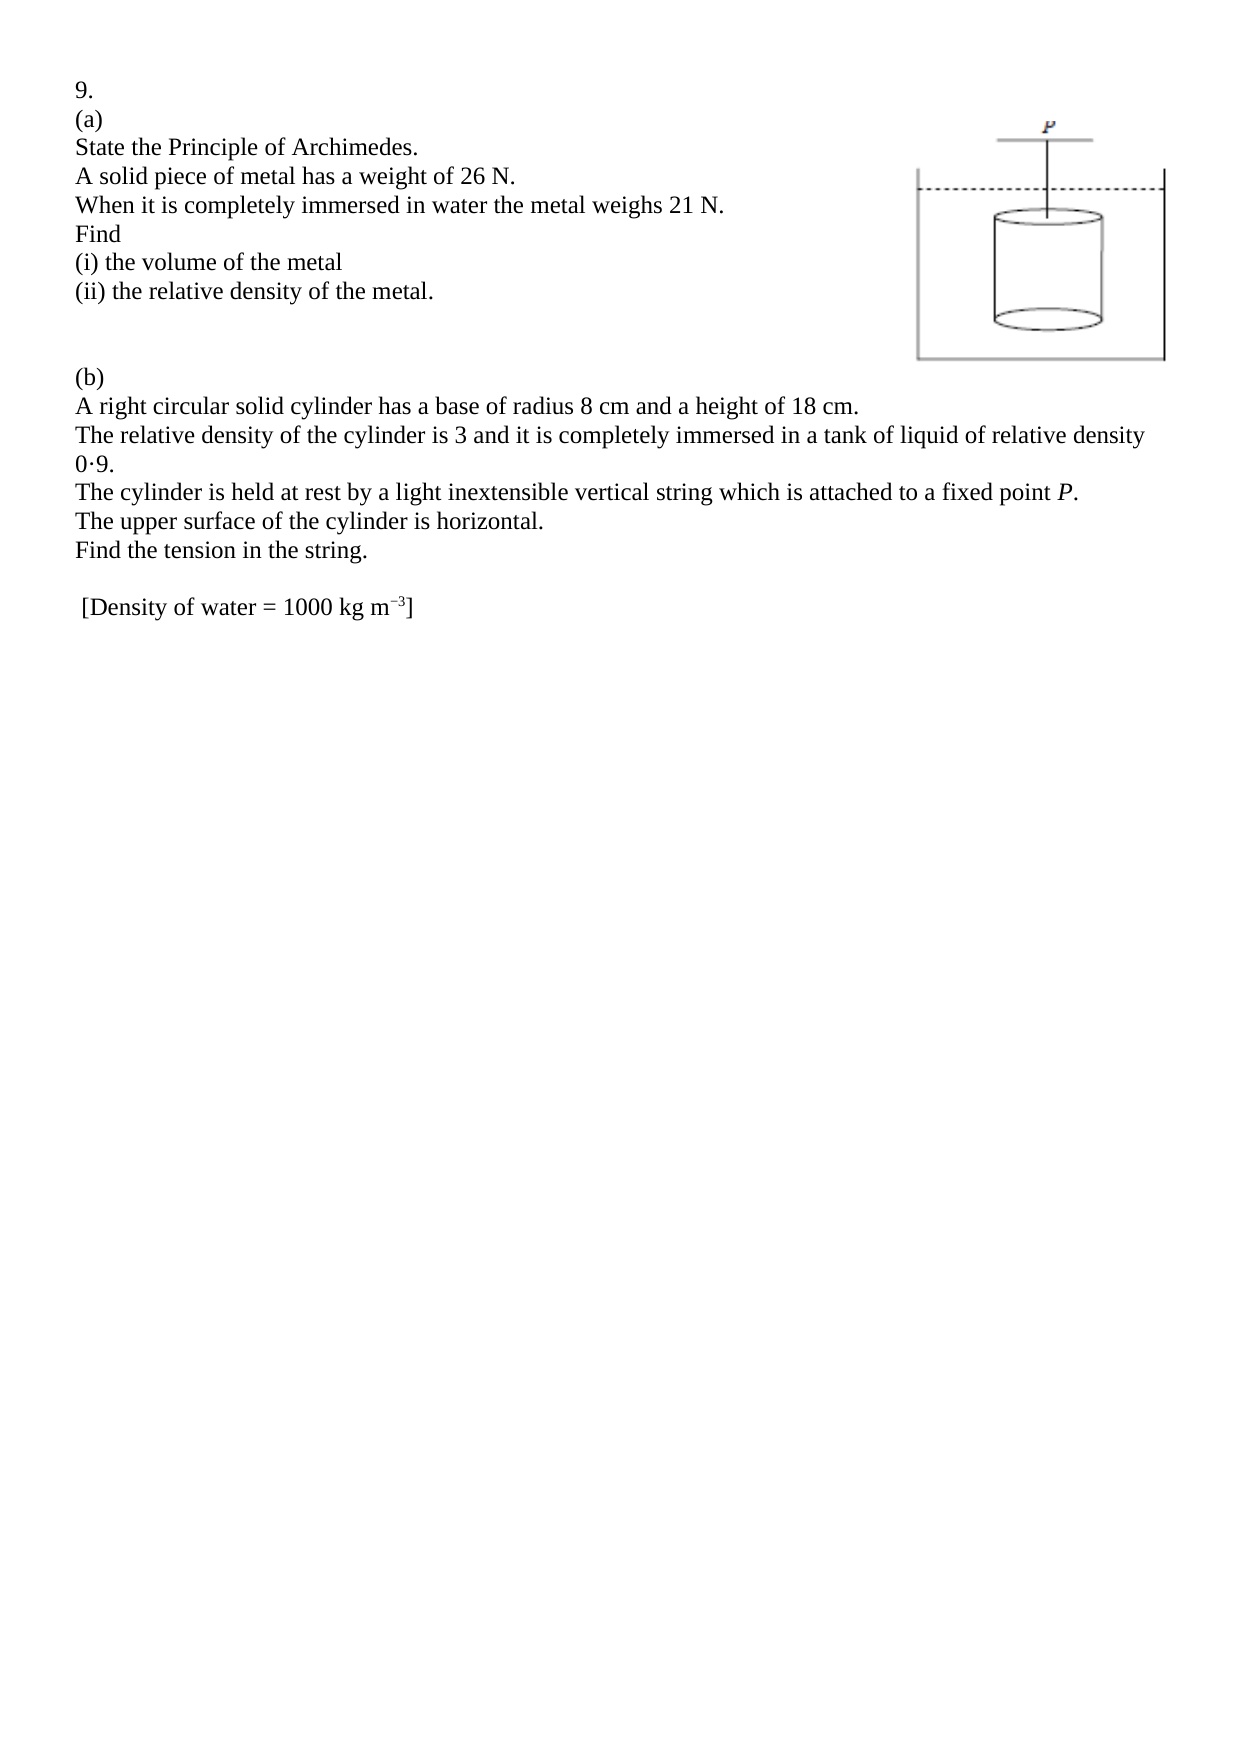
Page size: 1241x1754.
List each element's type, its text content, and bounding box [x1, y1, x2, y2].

text State the Principle of Archimedes. [75, 132, 904, 161]
text Find the tension in the string. [75, 535, 1165, 564]
text 9. [75, 75, 1165, 104]
text A right circular solid cylinder has a base of radius 8 cm and a height of 18 cm. [75, 391, 1165, 420]
text The cylinder is held at rest by a light inextensible vertical string which is attached to a fixed point P. [75, 477, 1165, 506]
text The upper surface of the cylinder is horizontal. [75, 506, 1165, 535]
text (a) [75, 104, 1165, 132]
text A solid piece of metal has a weight of 26 N. [75, 161, 904, 190]
text (ii) the relative density of the metal. [75, 276, 904, 305]
text [Density of water = 1000 kg m−3] [75, 592, 1165, 621]
text When it is completely immersed in water the metal weighs 21 N. [75, 190, 904, 219]
text (i) the volume of the metal [75, 247, 904, 276]
text (b) [75, 362, 1165, 391]
text Find [75, 219, 904, 247]
text The relative density of the cylinder is 3 and it is completely immersed in a tank of liquid of relative density 0·9. [75, 420, 1165, 477]
